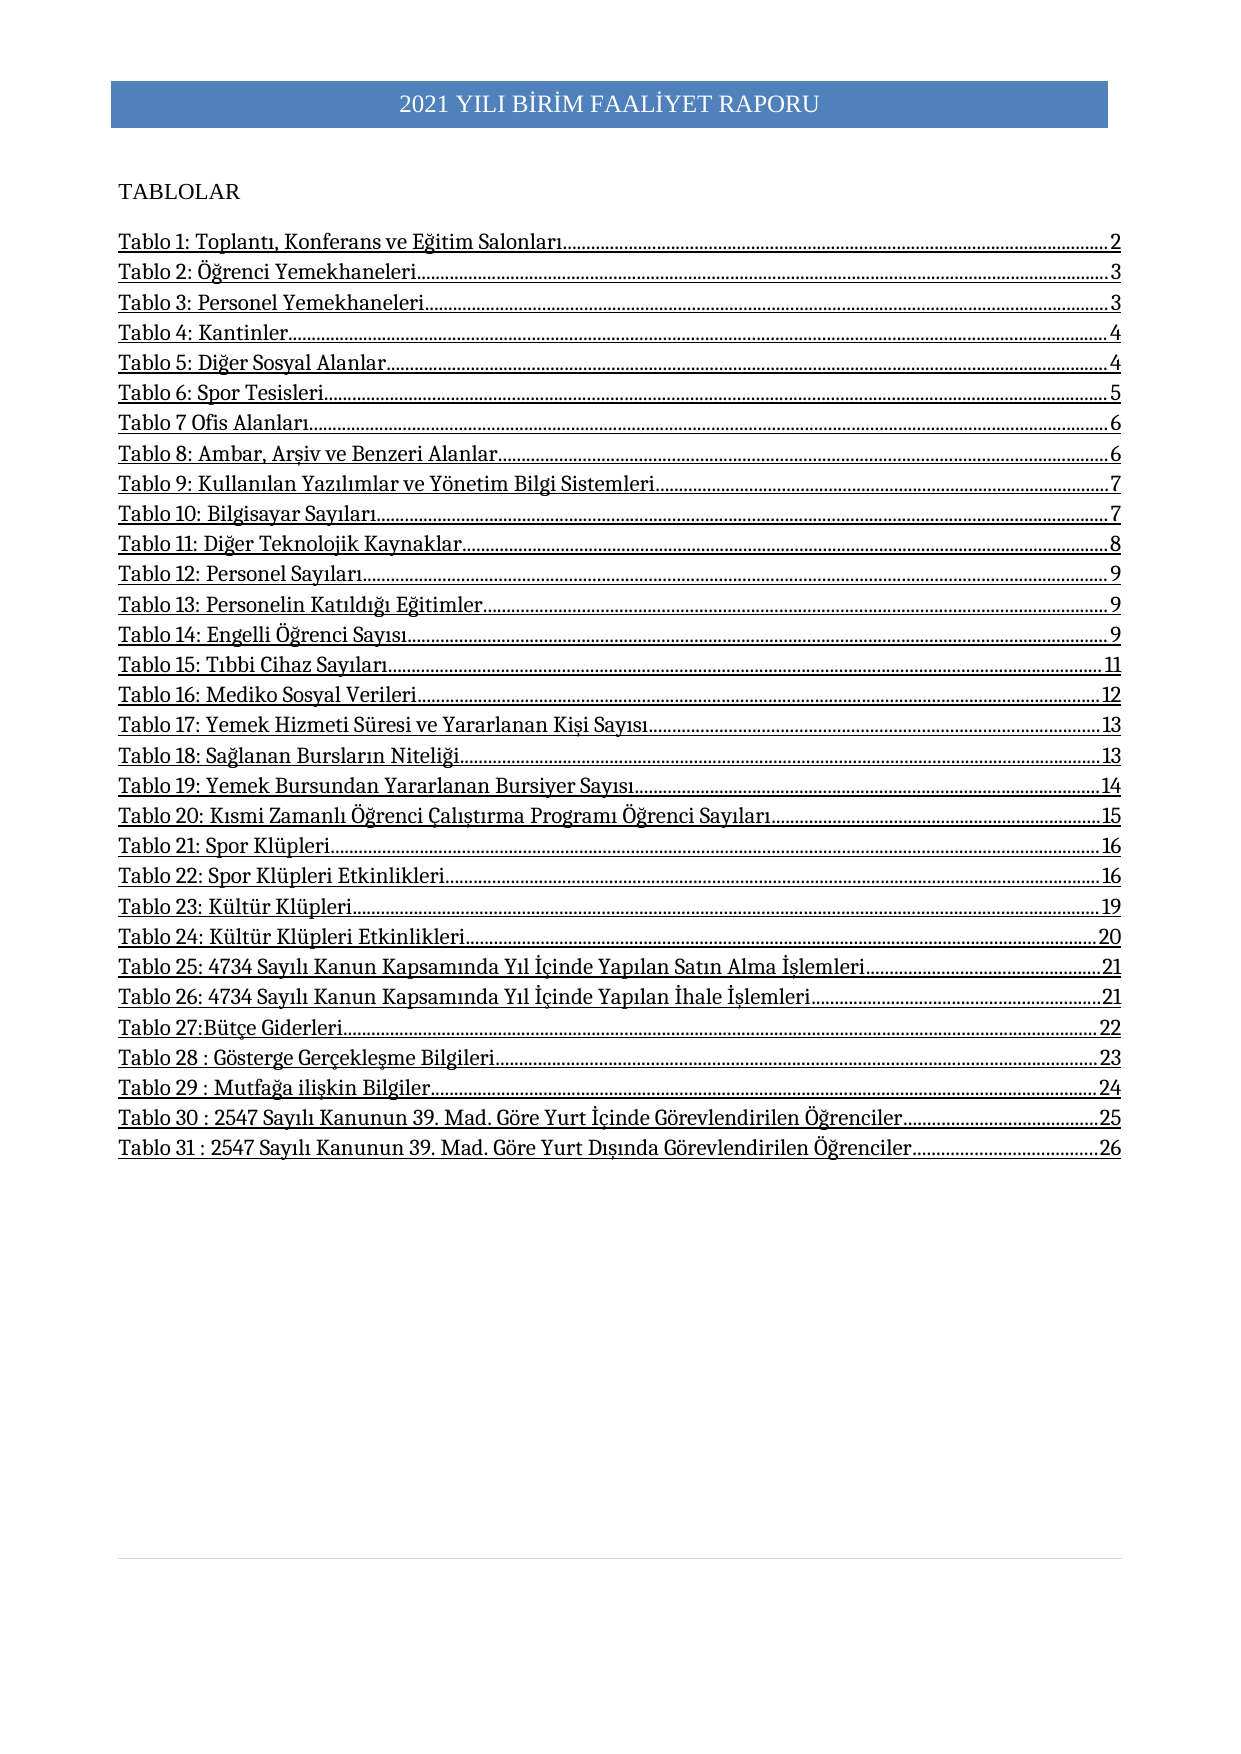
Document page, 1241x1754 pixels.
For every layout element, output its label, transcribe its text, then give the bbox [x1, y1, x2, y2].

text Tablo 18: Sağlanan Bursların Niteliği 13 [118, 742, 1122, 769]
text Tablo 21: Spor Klüpleri 16 [118, 833, 1122, 859]
text Tablo 16: Mediko Sosyal Verileri 12 [118, 682, 1122, 708]
text Tablo 4: Kantinler 4 [118, 319, 1122, 346]
text Tablo 8: Ambar, Arşiv ve Benzeri Alanlar 6 [118, 440, 1122, 467]
text Tablo 19: Yemek Bursundan Yararlanan Bursiyer Sayısı 14 [118, 773, 1122, 799]
text Tablo 25: 4734 Sayılı Kanun Kapsamında Yıl İçinde Yapılan Satın Alma İşlemleri 21 [118, 954, 1122, 980]
text Tablo 27:Bütçe Giderleri 22 [118, 1014, 1122, 1041]
text Tablo 23: Kültür Klüpleri 19 [118, 893, 1122, 920]
text Tablo 14: Engelli Öğrenci Sayısı 9 [118, 622, 1122, 648]
text Tablo 28 : Gösterge Gerçekleşme Bilgileri 23 [118, 1044, 1122, 1071]
text Tablo 1: Toplantı, Konferans ve Eğitim Salonları 2 [118, 229, 1122, 255]
text Tablo 5: Diğer Sosyal Alanlar 4 [118, 350, 1122, 376]
text Tablo 10: Bilgisayar Sayıları 7 [118, 501, 1122, 527]
text TABLOLAR [118, 178, 1122, 204]
text Tablo 11: Diğer Teknolojik Kaynaklar 8 [118, 531, 1122, 557]
text Tablo 3: Personel Yemekhaneleri 3 [118, 289, 1122, 316]
text Tablo 12: Personel Sayıları 9 [118, 561, 1122, 588]
text Tablo 30 : 2547 Sayılı Kanunun 39. Mad. Göre Yurt İçinde Görevlendirilen Öğrenciler 25 [118, 1105, 1122, 1131]
text Tablo 29 : Mutfağa ilişkin Bilgiler 24 [118, 1075, 1122, 1101]
text Tablo 17: Yemek Hizmeti Süresi ve Yararlanan Kişi Sayısı 13 [118, 712, 1122, 739]
text Tablo 24: Kültür Klüpleri Etkinlikleri 20 [118, 924, 1122, 950]
text Tablo 26: 4734 Sayılı Kanun Kapsamında Yıl İçinde Yapılan İhale İşlemleri 21 [118, 984, 1122, 1011]
text Tablo 15: Tıbbi Cihaz Sayıları 11 [118, 652, 1122, 678]
text Tablo 13: Personelin Katıldığı Eğitimler 9 [118, 591, 1122, 618]
text Tablo 20: Kısmi Zamanlı Öğrenci Çalıştırma Programı Öğrenci Sayıları 15 [118, 803, 1122, 829]
text Tablo 9: Kullanılan Yazılımlar ve Yönetim Bilgi Sistemleri 7 [118, 471, 1122, 497]
text Tablo 2: Öğrenci Yemekhaneleri 3 [118, 259, 1122, 286]
text Tablo 22: Spor Klüpleri Etkinlikleri 16 [118, 863, 1122, 890]
text Tablo 31 : 2547 Sayılı Kanunun 39. Mad. Göre Yurt Dışında Görevlendirilen Öğrenciler 26 [118, 1135, 1122, 1162]
text Tablo 7 Ofis Alanları 6 [118, 410, 1122, 437]
text Tablo 6: Spor Tesisleri 5 [118, 380, 1122, 406]
